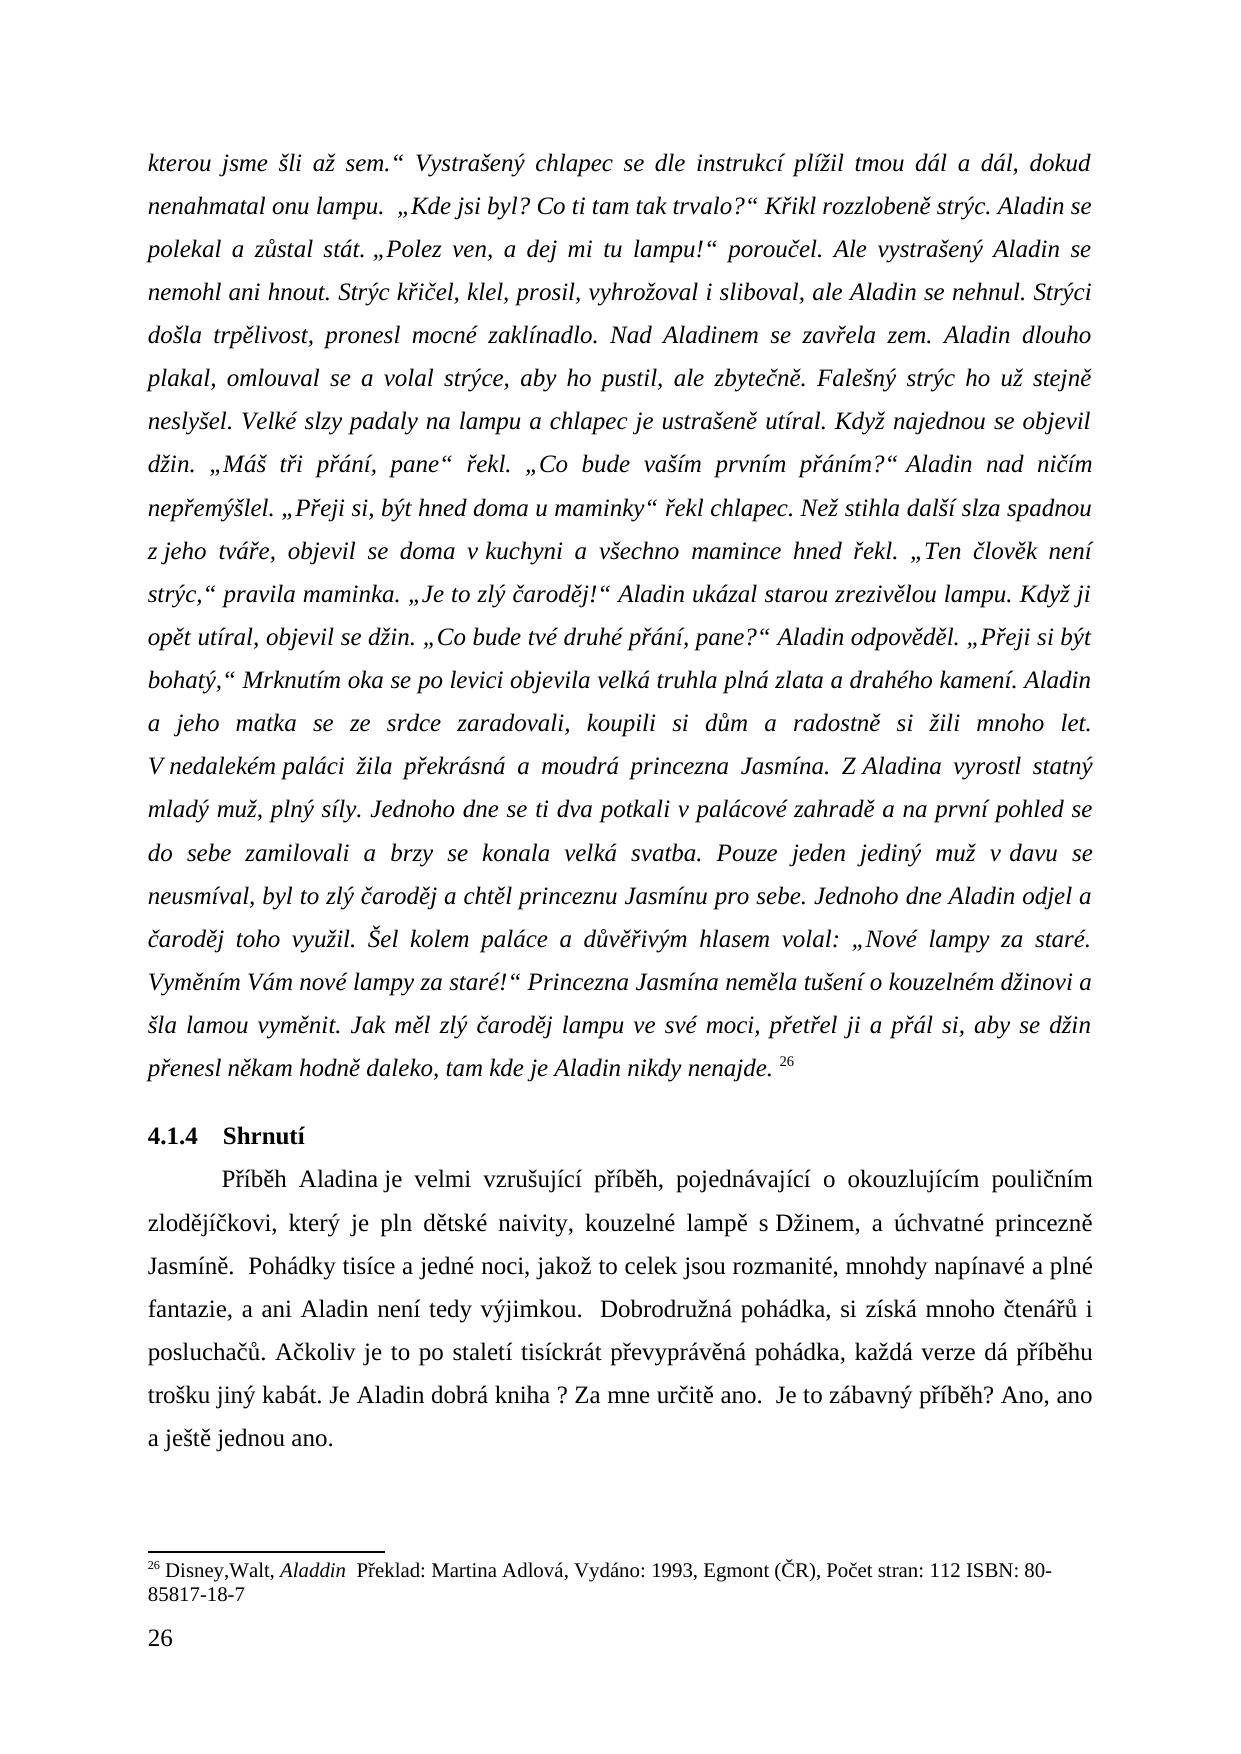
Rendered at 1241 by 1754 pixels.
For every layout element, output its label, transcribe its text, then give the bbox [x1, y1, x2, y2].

subtitle Shrnutí [148, 1121, 1093, 1150]
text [148, 148, 1093, 1082]
text Příběh Aladina je velmi vzrušující příběh, pojednávající o okouzlujícím pouličním zlodějíčkovi, který je pln dětské naivity, kouzelné lampě s Džinem, a úchvatné princezně Jasmíně. Pohádky tisíce a jedné noci, jakož to celek jsou rozmanité, mnohdy napínavé a plné fantazie, a ani Aladin není tedy výjimkou. Dobrodružná pohádka, si získá mnoho čtenářů i posluchačů. Ačkoliv je to po staletí tisíckrát převyprávěná pohádka, každá verze dá příběhu trošku jiný kabát. Je Aladin dobrá kniha ? Za mne určitě ano. Je to zábavný příběh? Ano, ano a ještě jednou ano. [148, 1164, 1093, 1452]
